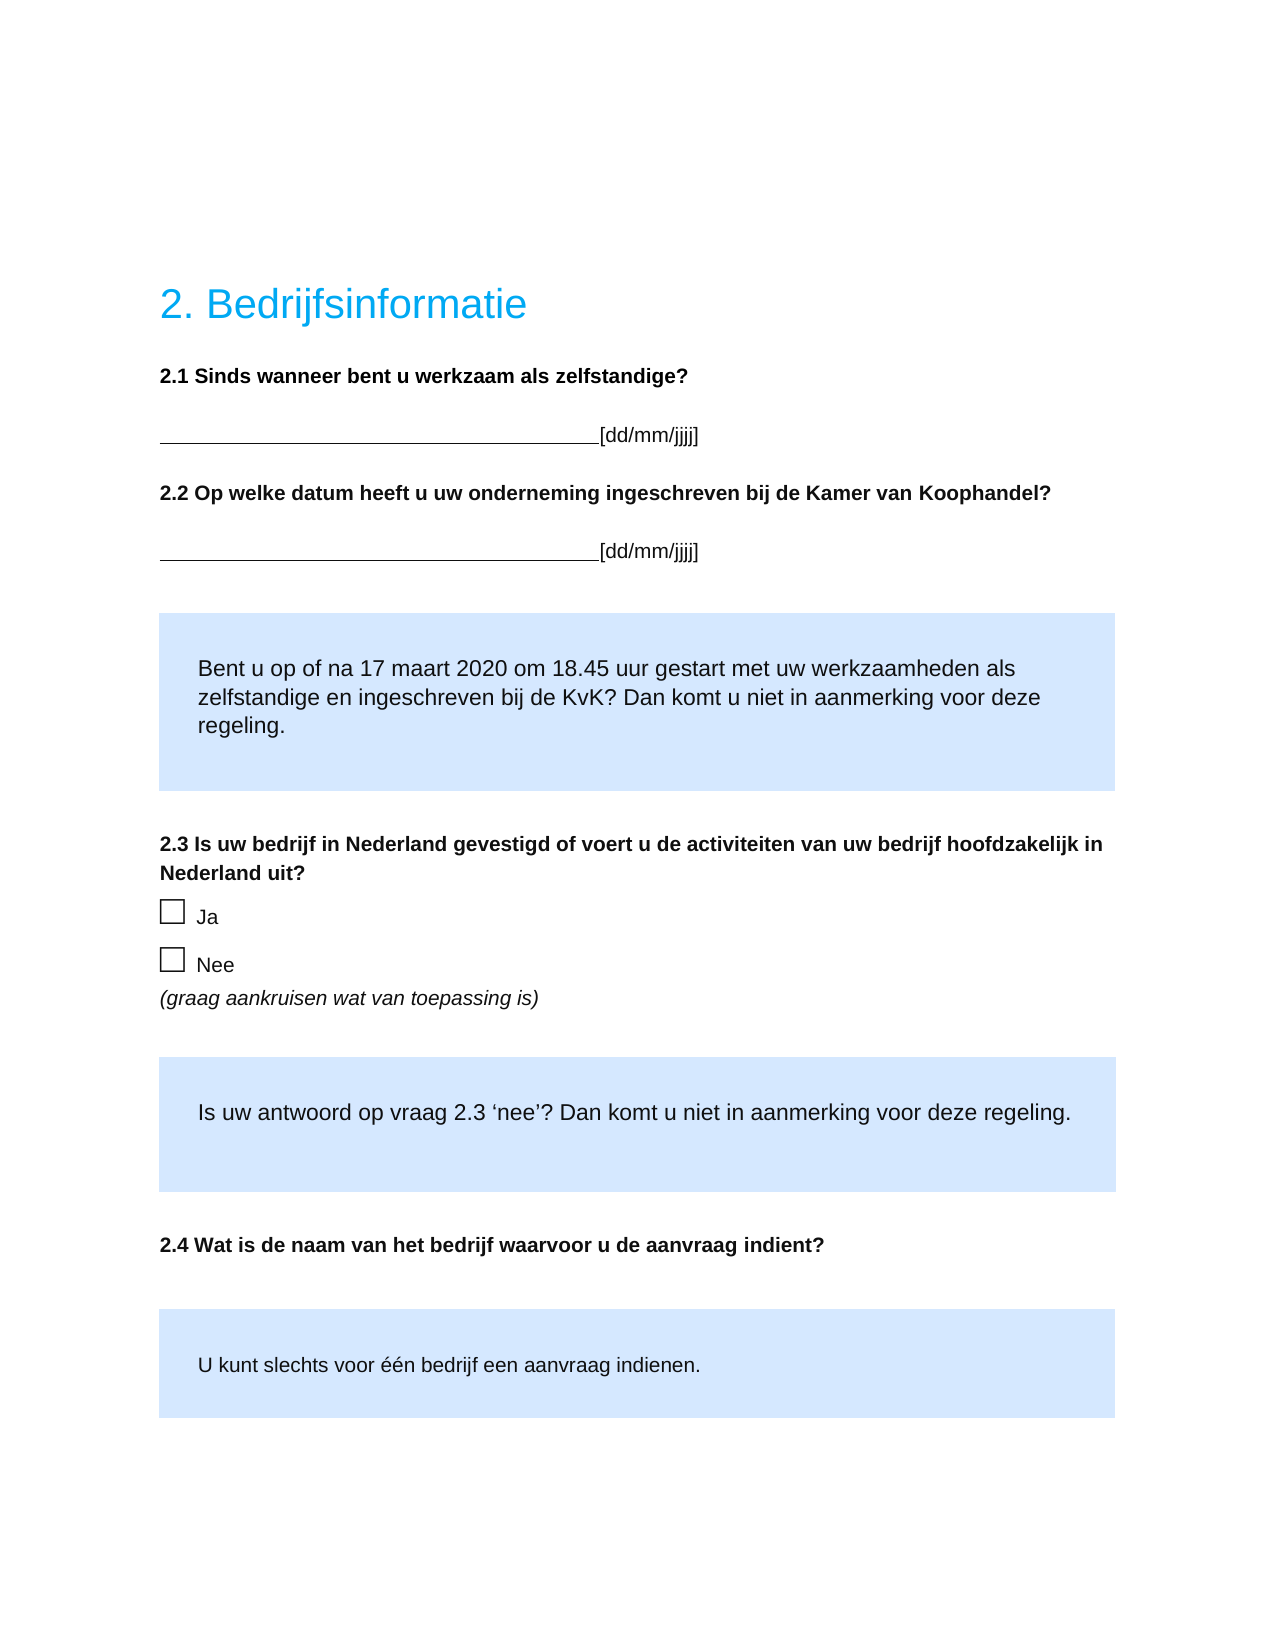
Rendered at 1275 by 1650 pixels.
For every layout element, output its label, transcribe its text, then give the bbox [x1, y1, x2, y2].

list Ja [159, 890, 1152, 933]
subtitle Bedrijfsinformatie [159, 280, 1152, 328]
list Nee [159, 933, 1152, 981]
subtitle Op welke datum heeft u uw onderneming ingeschreven bij de Kamer van Koophandel? [159, 481, 1152, 505]
text [dd/mm/jjjj] [159, 422, 1152, 446]
text (graag aankruisen wat van toepassing is) [159, 986, 1152, 1010]
text [dd/mm/jjjj] [159, 539, 1152, 563]
subtitle Is uw bedrijf in Nederland gevestigd of voert u de activiteiten van uw bedrijf hoofdzakelijk in Nederland uit? [159, 832, 1104, 885]
subtitle Wat is de naam van het bedrijf waarvoor u de aanvraag indient? [159, 1233, 1152, 1257]
subtitle Sinds wanneer bent u werkzaam als zelfstandige? [159, 364, 1152, 388]
